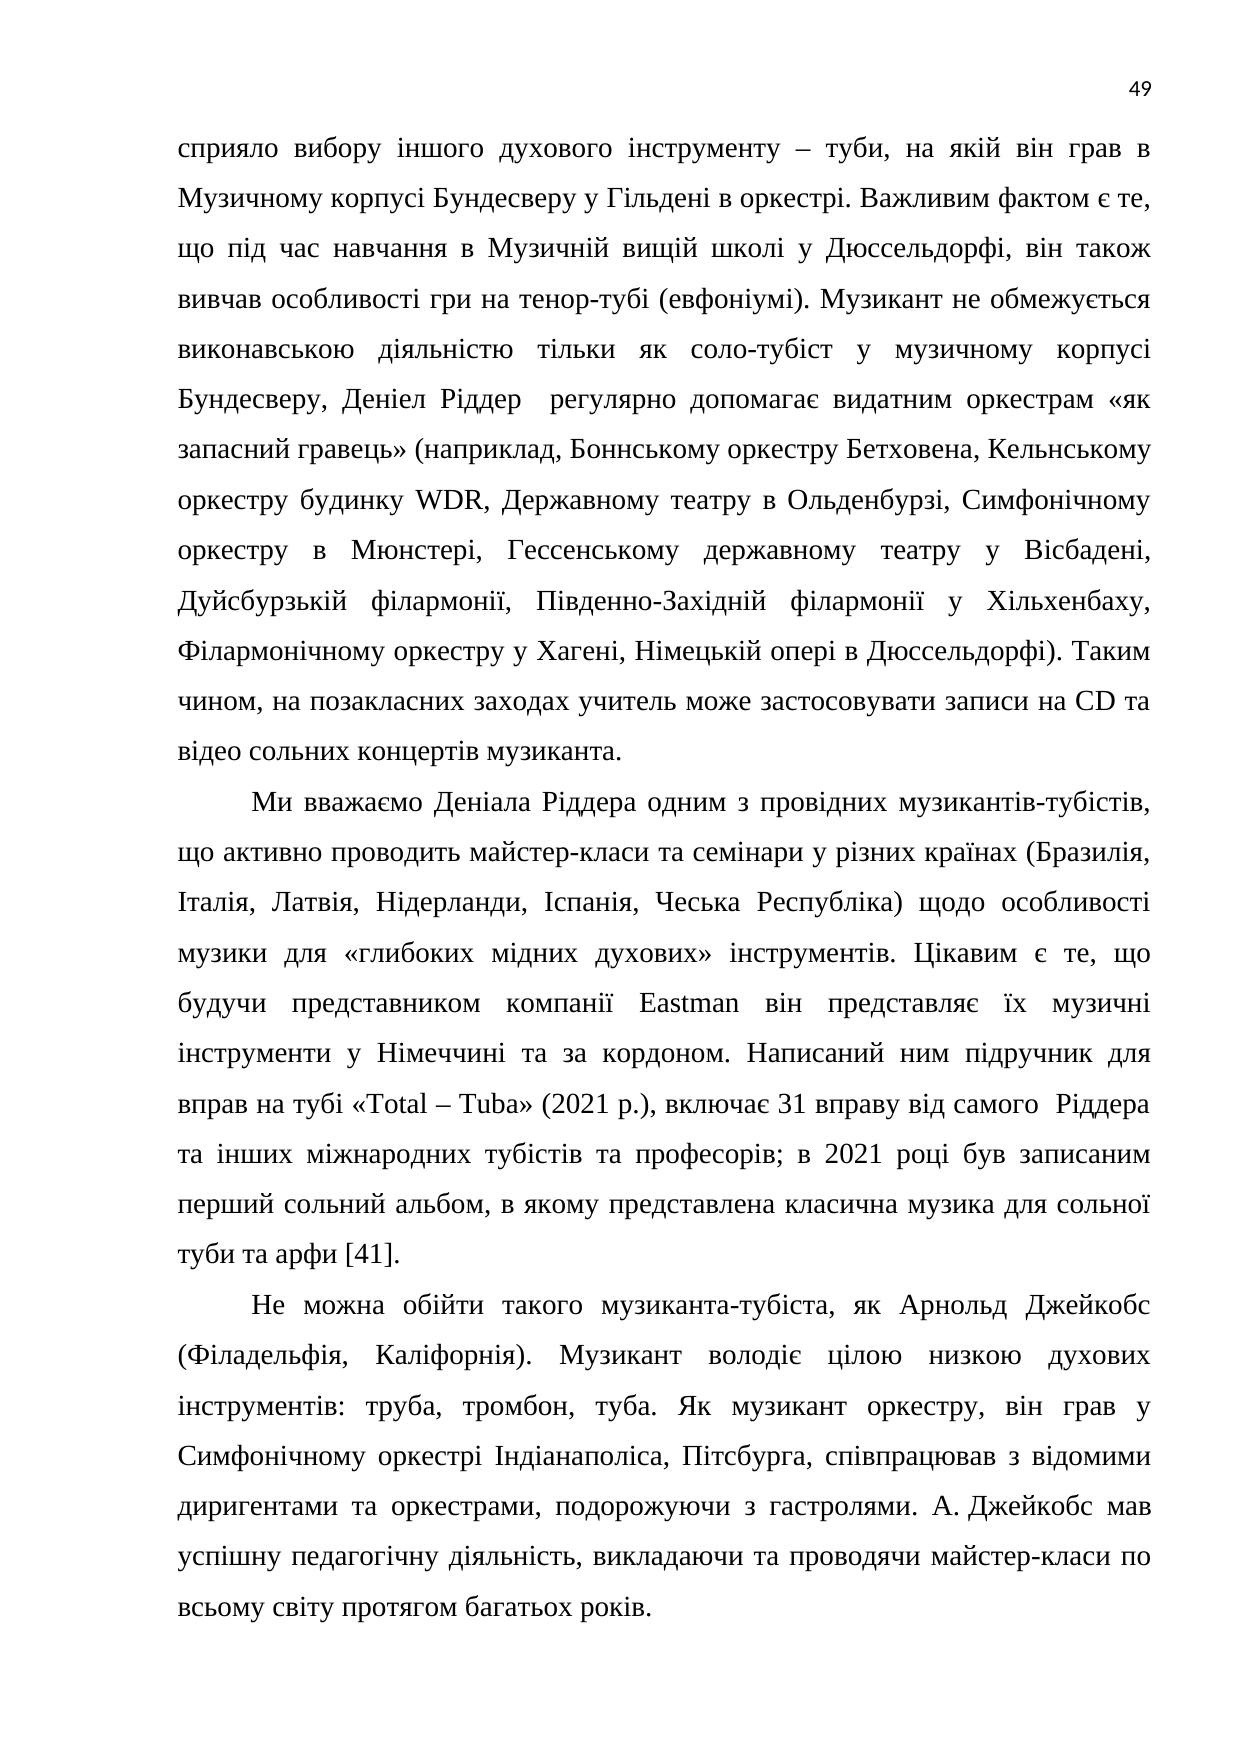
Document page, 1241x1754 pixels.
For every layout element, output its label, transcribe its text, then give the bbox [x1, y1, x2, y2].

text Ми вважаємо Деніала Ріддера одним з провідних музикантів-тубістів, що активно проводить майстер-класи та семінари у різних країнах (Бразилія, Італія, Латвія, Нідерланди, Іспанія, Чеська Республіка) щодо особливості музики для «глибоких мідних духових» інструментів. Цікавим є те, що будучи представником компанії Eastman він представляє їх музичні інструменти у Німеччині та за кордоном. Написаний ним підручник для вправ на тубі «Total – Tuba» (2021 р.), включає 31 вправу від самого Ріддера та інших міжнародних тубістів та професорів; в 2021 році був записаним перший сольний альбом, в якому представлена класична музика для сольної туби та арфи [41]. [177, 784, 1152, 1270]
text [177, 130, 1152, 767]
text Не можна обійти такого музиканта-тубіста, як Арнольд Джейкобс (Філадельфія, Каліфорнія). Музикант володіє цілою низкою духових інструментів: труба, тромбон, туба. Як музикант оркестру, він грав у Симфонічному оркестрі Індіанаполіса, Пітсбурга, співпрацював з відомими диригентами та оркестрами, подорожуючи з гастролями. А. Джейкобс мав успішну педагогічну діяльність, викладаючи та проводячи майстер-класи по всьому світу протягом багатьох років. [177, 1287, 1152, 1622]
